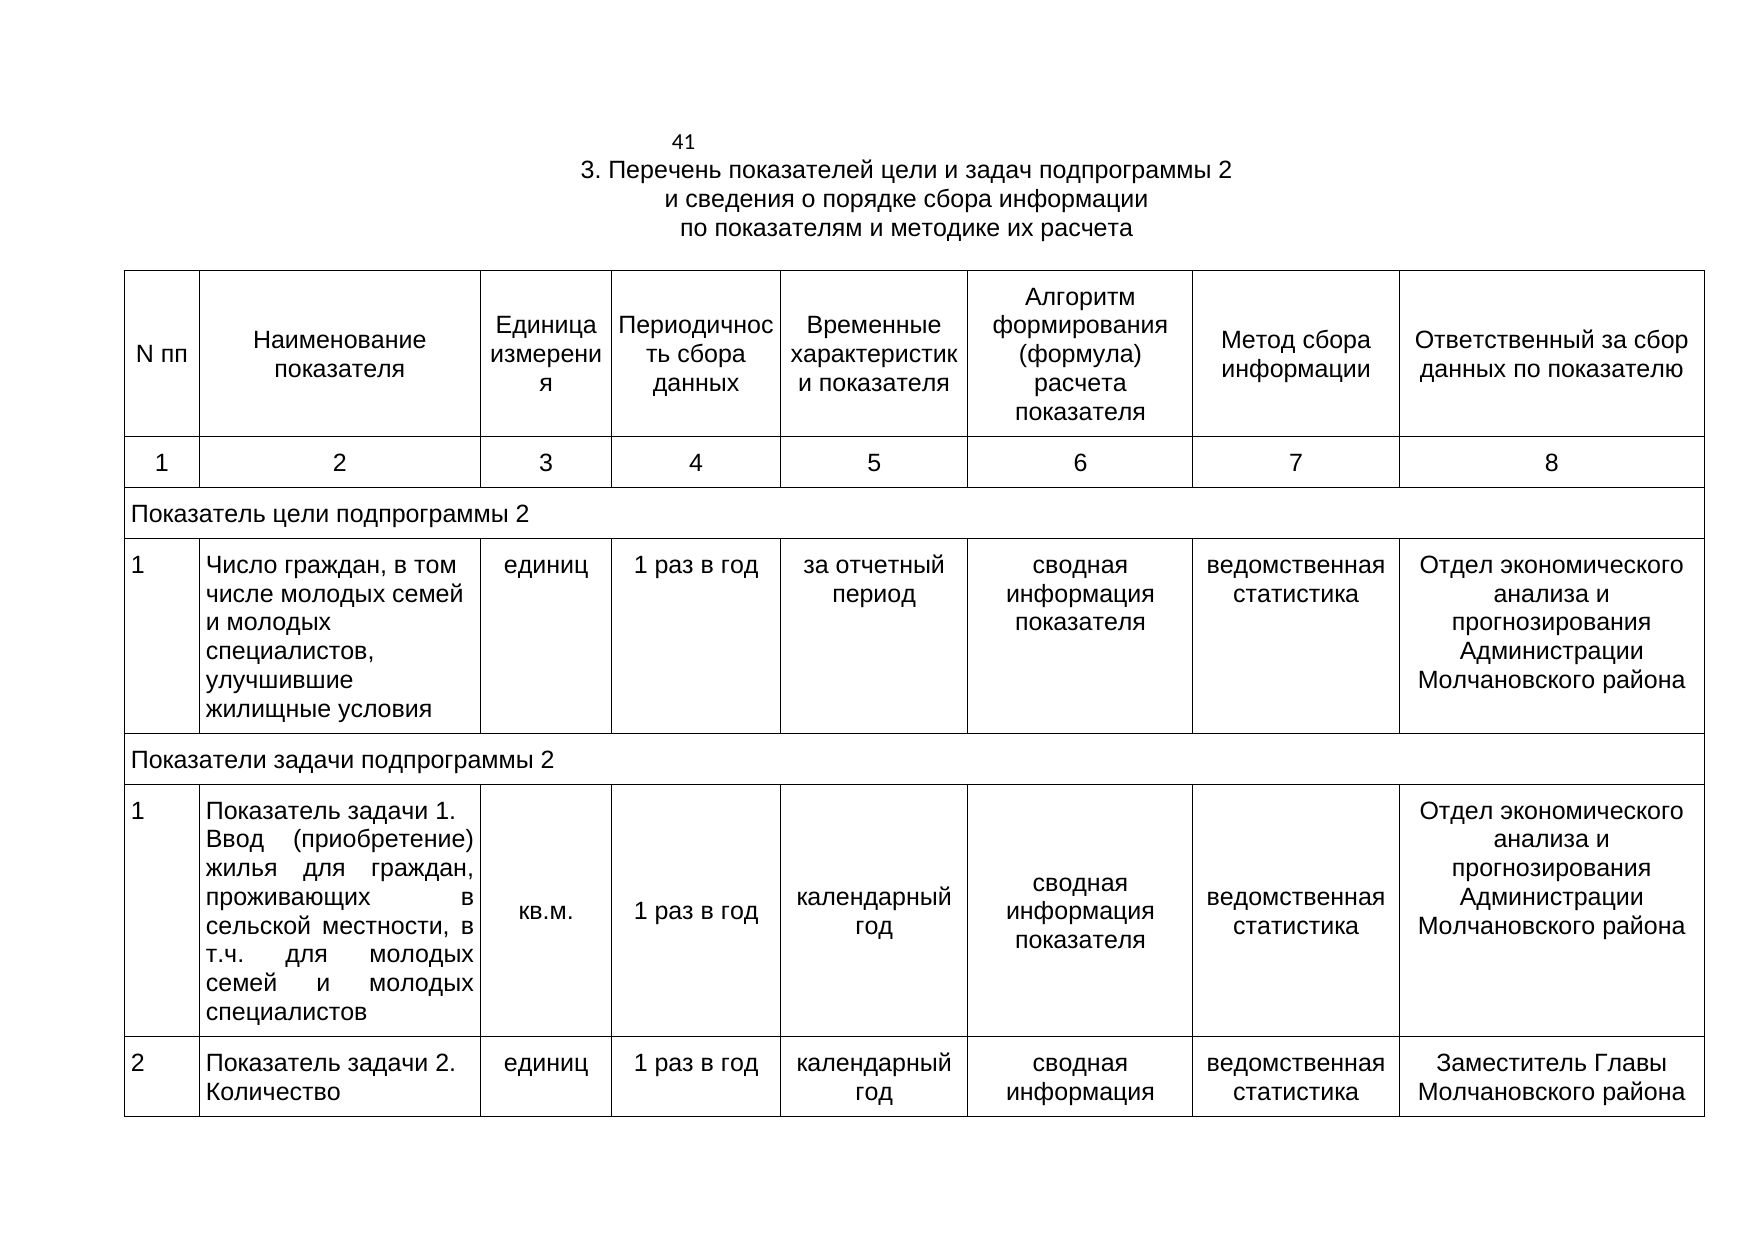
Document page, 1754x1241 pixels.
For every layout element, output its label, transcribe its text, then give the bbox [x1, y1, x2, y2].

table_cell 8 [1400, 437, 1704, 487]
table_cell Отдел экономического анализа и прогнозирования Администрации Молчановского района [1400, 785, 1704, 1036]
table_header Метод сбора информации [1193, 271, 1399, 436]
table_header Единица измерения [481, 271, 611, 436]
table_cell ведомственная статистика [1193, 539, 1399, 733]
table_cell Показатель цели подпрограммы 2 [125, 488, 1704, 538]
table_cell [1400, 1037, 1704, 1116]
table_cell за отчетный период [781, 539, 967, 733]
table_cell Число граждан, в том числе молодых семей и молодых специалистов, улучшившие жилищные условия [200, 539, 480, 733]
table_cell 1 раз в год [612, 785, 780, 1036]
table_cell 2 [125, 1037, 199, 1116]
table_cell 6 [968, 437, 1192, 487]
table_cell 7 [1193, 437, 1399, 487]
table_cell Показатель задачи 1. Ввод (приобретение) жилья для граждан, проживающих в сельской местности, в т.ч. для молодых семей и молодых специалистов [200, 785, 480, 1036]
table_cell 4 [612, 437, 780, 487]
table_header Наименование показателя [200, 271, 480, 436]
table_header N пп [125, 271, 199, 436]
table_cell календарный год [781, 1037, 967, 1116]
text по показателям и методике их расчета [118, 212, 1695, 241]
table_cell 1 раз в год [612, 539, 780, 733]
text 3. Перечень показателей цели и задач подпрограммы 2 [118, 127, 1695, 184]
table_cell 1 [125, 539, 199, 733]
table_cell 5 [781, 437, 967, 487]
table_header Периодичность сбора данных [612, 271, 780, 436]
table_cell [1193, 1037, 1399, 1116]
table_cell календарный год [781, 785, 967, 1036]
table_cell ведомственная статистика [1193, 785, 1399, 1036]
table_header Временные характеристики показателя [781, 271, 967, 436]
text и сведения о порядке сбора информации [118, 184, 1695, 212]
table_cell 3 [481, 437, 611, 487]
table_cell 1 раз в год [612, 1037, 780, 1116]
table_cell 2 [200, 437, 480, 487]
table_cell единиц [481, 1037, 611, 1116]
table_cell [200, 1037, 480, 1116]
table_cell 1 [125, 785, 199, 1036]
table_cell сводная информация показателя [968, 539, 1192, 733]
table_cell единиц [481, 539, 611, 733]
table_cell 1 [125, 437, 199, 487]
table_cell Отдел экономического анализа и прогнозирования Администрации Молчановского района [1400, 539, 1704, 733]
table_header Алгоритм формирования (формула) расчета показателя [968, 271, 1192, 436]
table_cell кв.м. [481, 785, 611, 1036]
table_cell Показатели задачи подпрограммы 2 [125, 734, 1704, 784]
table_header Ответственный за сбор данных по показателю [1400, 271, 1704, 436]
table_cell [968, 1037, 1192, 1116]
table_cell сводная информация показателя [968, 785, 1192, 1036]
